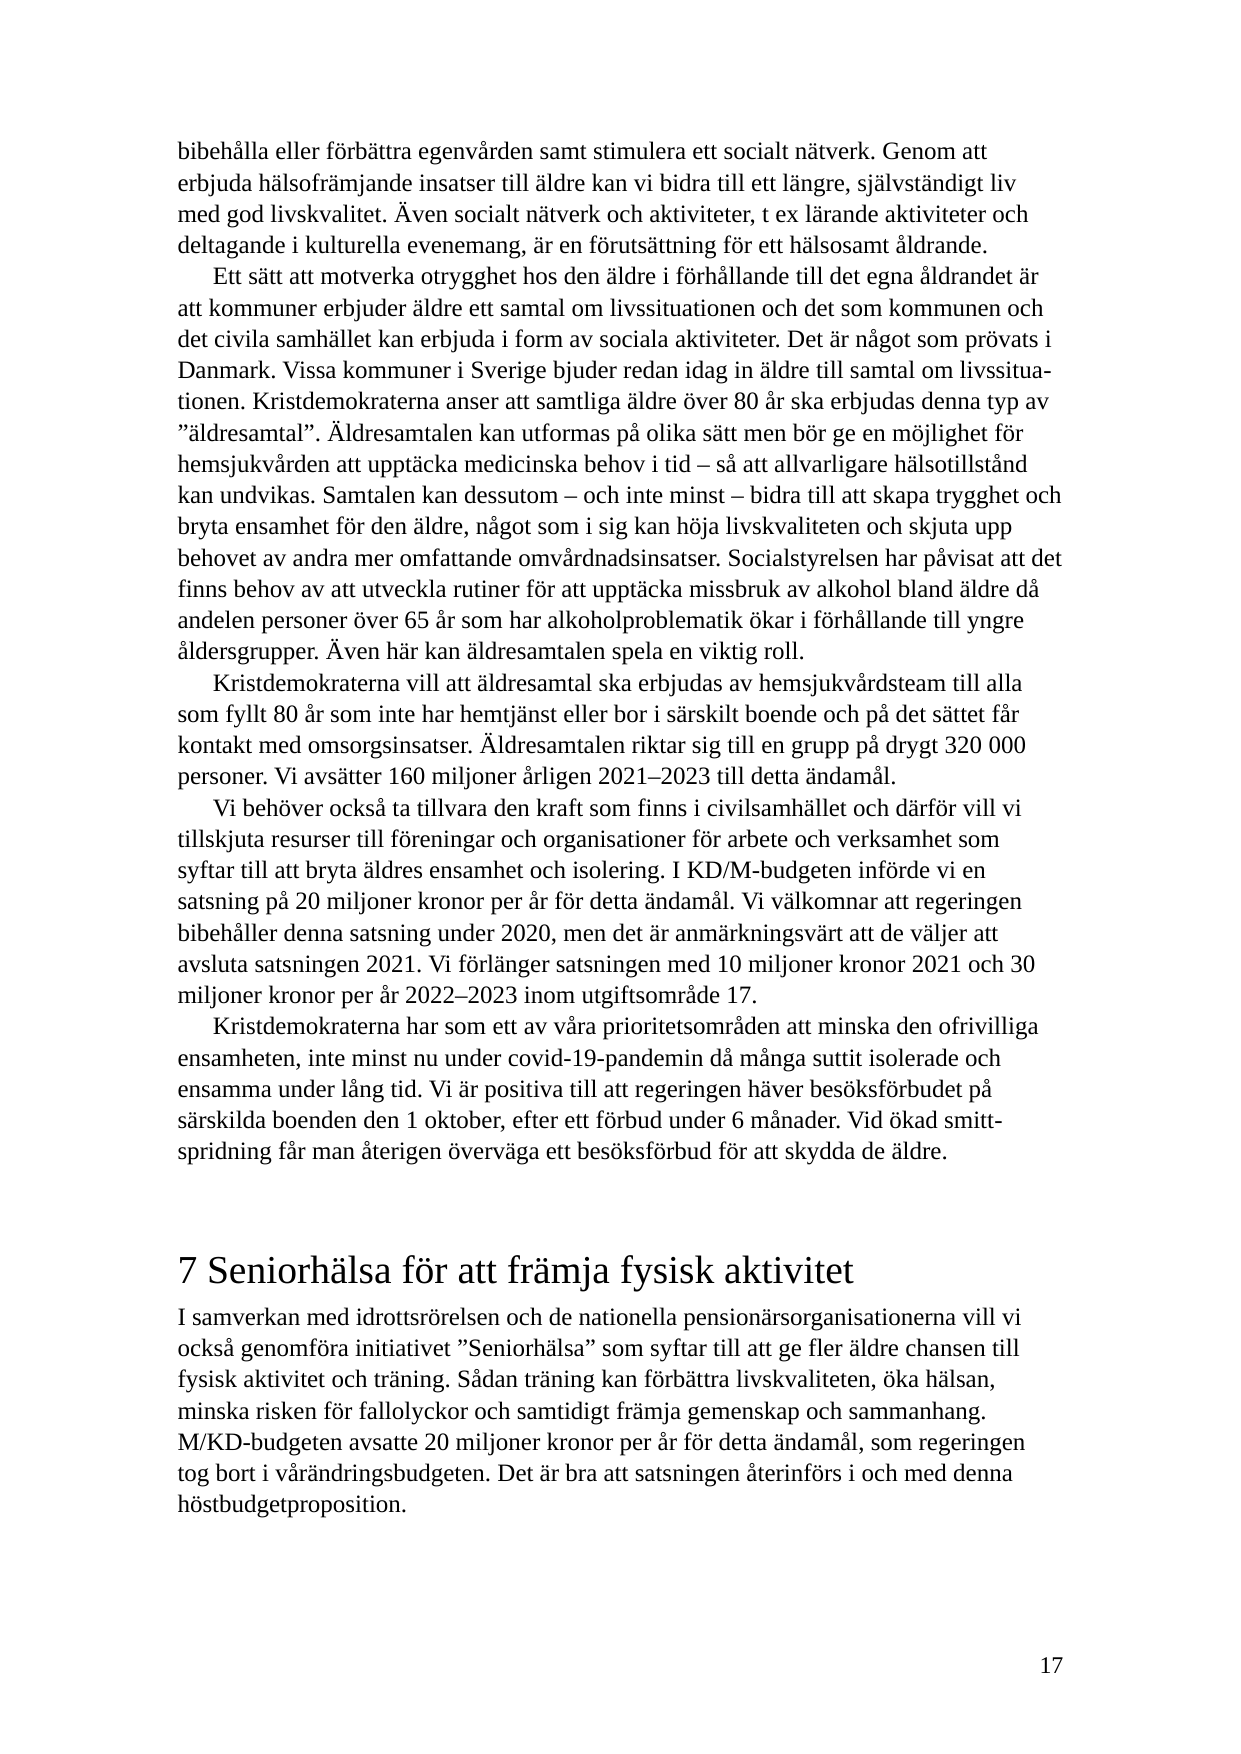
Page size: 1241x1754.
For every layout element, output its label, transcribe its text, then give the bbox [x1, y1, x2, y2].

text Seniorhälsa för att främja fysisk aktivitet [177, 1251, 1063, 1291]
text I samverkan med idrottsrörelsen och de nationella pensionärsorganisationerna vill vi också genomföra initiativet ”Seniorhälsa” som syftar till att ge fler äldre chansen till fysisk aktivitet och träning. Sådan träning kan förbättra livskvaliteten, öka hälsan, minska risken för fallolyckor och samtidigt främja gemenskap och sammanhang. M/KD-budgeten avsatte 20 miljoner kronor per år för detta ändamål, som regeringen tog bort i vårändringsbudgeten. Det är bra att satsningen återinförs i och med denna höstbudgetproposition. [177, 1299, 1063, 1518]
text Kristdemokraterna vill att äldresamtal ska erbjudas av hemsjukvårdsteam till alla som fyllt 80 år som inte har hemtjänst eller bor i särskilt boende och på det sättet får kontakt med omsorgsinsatser. Äldresamtalen riktar sig till en grupp på drygt 320 000 personer. Vi avsätter 160 miljoner årligen 2021–2023 till detta ändamål. [177, 665, 1063, 790]
text Vi behöver också ta tillvara den kraft som finns i civilsamhället och därför vill vi tillskjuta resurser till föreningar och organisationer för arbete och verksamhet som syftar till att bryta äldres ensamhet och isolering. I KD/M-budgeten införde vi en satsning på 20 miljoner kronor per år för detta ändamål. Vi välkomnar att regeringen bibehåller denna satsning under 2020, men det är anmärkningsvärt att de väljer att avsluta satsningen 2021. Vi förlänger satsningen med 10 miljoner kronor 2021 och 30 miljoner kronor per år 2022–2023 inom utgiftsområde 17. [177, 790, 1063, 1009]
text Kristdemokraterna har som ett av våra prioritetsområden att minska den ofrivilliga ensamheten, inte minst nu under covid-19-pandemin då många suttit isolerade och ensamma under lång tid. Vi är positiva till att regeringen häver besöksförbudet på särskilda boenden den 1 oktober, efter ett förbud under 6 månader. Vid ökad smittspridning får man återigen överväga ett besöksförbud för att skydda de äldre. [177, 1009, 1063, 1165]
text Ett sätt att motverka otrygghet hos den äldre i förhållande till det egna åldrandet är att kommuner erbjuder äldre ett samtal om livssituationen och det som kommunen och det civila samhället kan erbjuda i form av sociala aktiviteter. Det är något som prövats i Danmark. Vissa kommuner i Sverige bjuder redan idag in äldre till samtal om livssituationen. Kristdemokraterna anser att samtliga äldre över 80 år ska erbjudas denna typ av ”äldresamtal”. Äldresamtalen kan utformas på olika sätt men bör ge en möjlighet för hemsjukvården att upptäcka medicinska behov i tid – så att allvarligare hälsotillstånd kan undvikas. Samtalen kan dessutom – och inte minst – bidra till att skapa trygghet och bryta ensamhet för den äldre, något som i sig kan höja livskvaliteten och skjuta upp behovet av andra mer omfattande omvårdnadsinsatser. Socialstyrelsen har påvisat att det finns behov av att utveckla rutiner för att upptäcka missbruk av alkohol bland äldre då andelen personer över 65 år som har alkoholproblematik ökar i förhållande till yngre åldersgrupper. Även här kan äldresamtalen spela en viktig roll. [177, 259, 1063, 665]
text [177, 134, 1063, 259]
